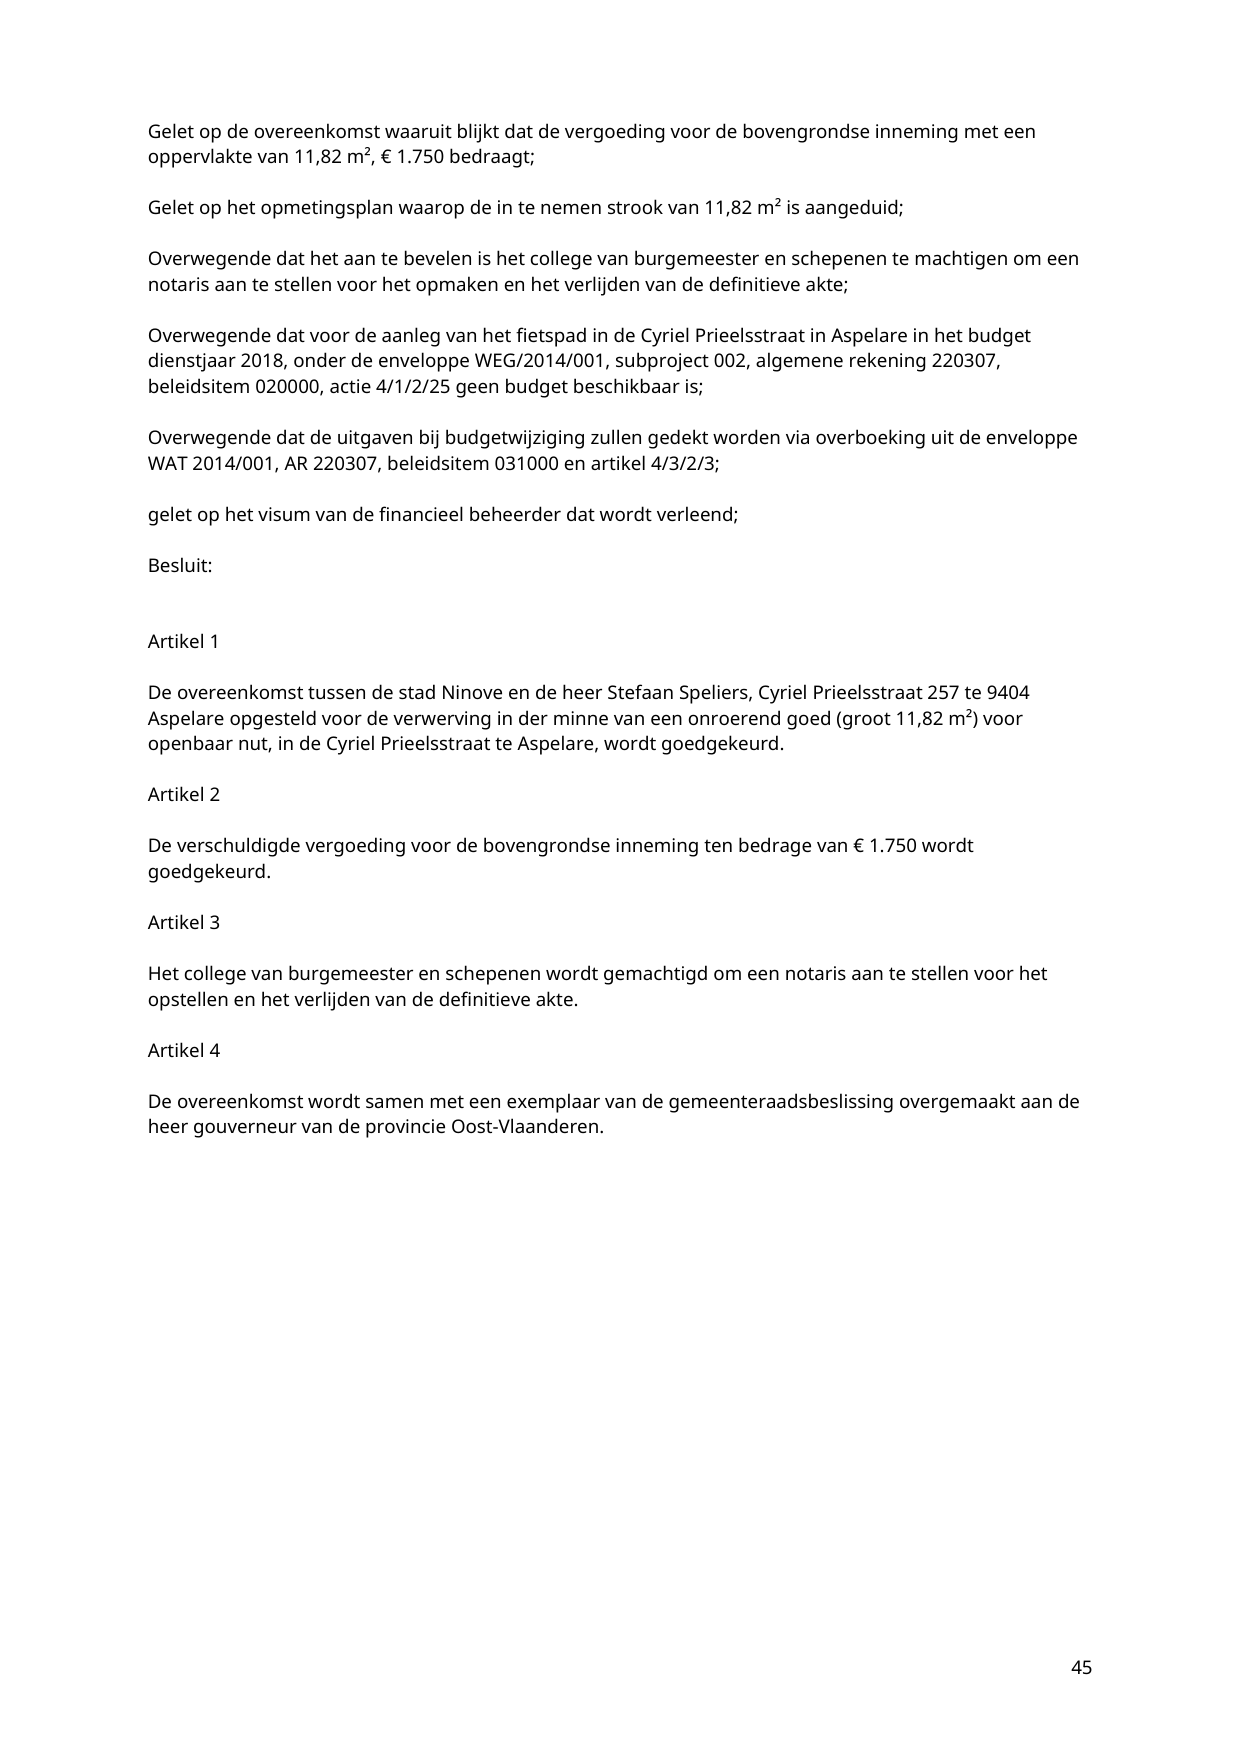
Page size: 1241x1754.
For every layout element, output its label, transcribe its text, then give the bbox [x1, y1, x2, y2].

text Artikel 2 [148, 782, 1092, 807]
text Overwegende dat het aan te bevelen is het college van burgemeester en schepenen te machtigen om een notaris aan te stellen voor het opmaken en het verlijden van de definitieve akte; [148, 246, 1092, 297]
text De verschuldigde vergoeding voor de bovengrondse inneming ten bedrage van € 1.750 wordt goedgekeurd. [148, 833, 1092, 884]
text Overwegende dat de uitgaven bij budgetwijziging zullen gedekt worden via overboeking uit de enveloppe WAT 2014/001, AR 220307, beleidsitem 031000 en artikel 4/3/2/3; [148, 424, 1092, 475]
text Besluit: [148, 552, 1092, 577]
text De overeenkomst tussen de stad Ninove en de heer Stefaan Speliers, Cyriel Prieelsstraat 257 te 9404 Aspelare opgesteld voor de verwerving in der minne van een onroerend goed (groot 11,82 m²) voor openbaar nut, in de Cyriel Prieelsstraat te Aspelare, wordt goedgekeurd. [148, 679, 1092, 756]
text Artikel 4 [148, 1037, 1092, 1062]
text gelet op het visum van de financieel beheerder dat wordt verleend; [148, 501, 1092, 526]
text De overeenkomst wordt samen met een exemplaar van de gemeenteraadsbeslissing overgemaakt aan de heer gouverneur van de provincie Oost-Vlaanderen. [148, 1088, 1092, 1139]
text Overwegende dat voor de aanleg van het fietspad in de Cyriel Prieelsstraat in Aspelare in het budget dienstjaar 2018, onder de enveloppe WEG/2014/001, subproject 002, algemene rekening 220307, beleidsitem 020000, actie 4/1/2/25 geen budget beschikbaar is; [148, 322, 1092, 399]
text Artikel 1 [148, 628, 1092, 654]
text Artikel 3 [148, 909, 1092, 935]
text Gelet op het opmetingsplan waarop de in te nemen strook van 11,82 m² is aangeduid; [148, 195, 1092, 220]
text Het college van burgemeester en schepenen wordt gemachtigd om een notaris aan te stellen voor het opstellen en het verlijden van de definitieve akte. [148, 960, 1092, 1011]
text Gelet op de overeenkomst waaruit blijkt dat de vergoeding voor de bovengrondse inneming met een oppervlakte van 11,82 m², € 1.750 bedraagt; [148, 118, 1092, 169]
